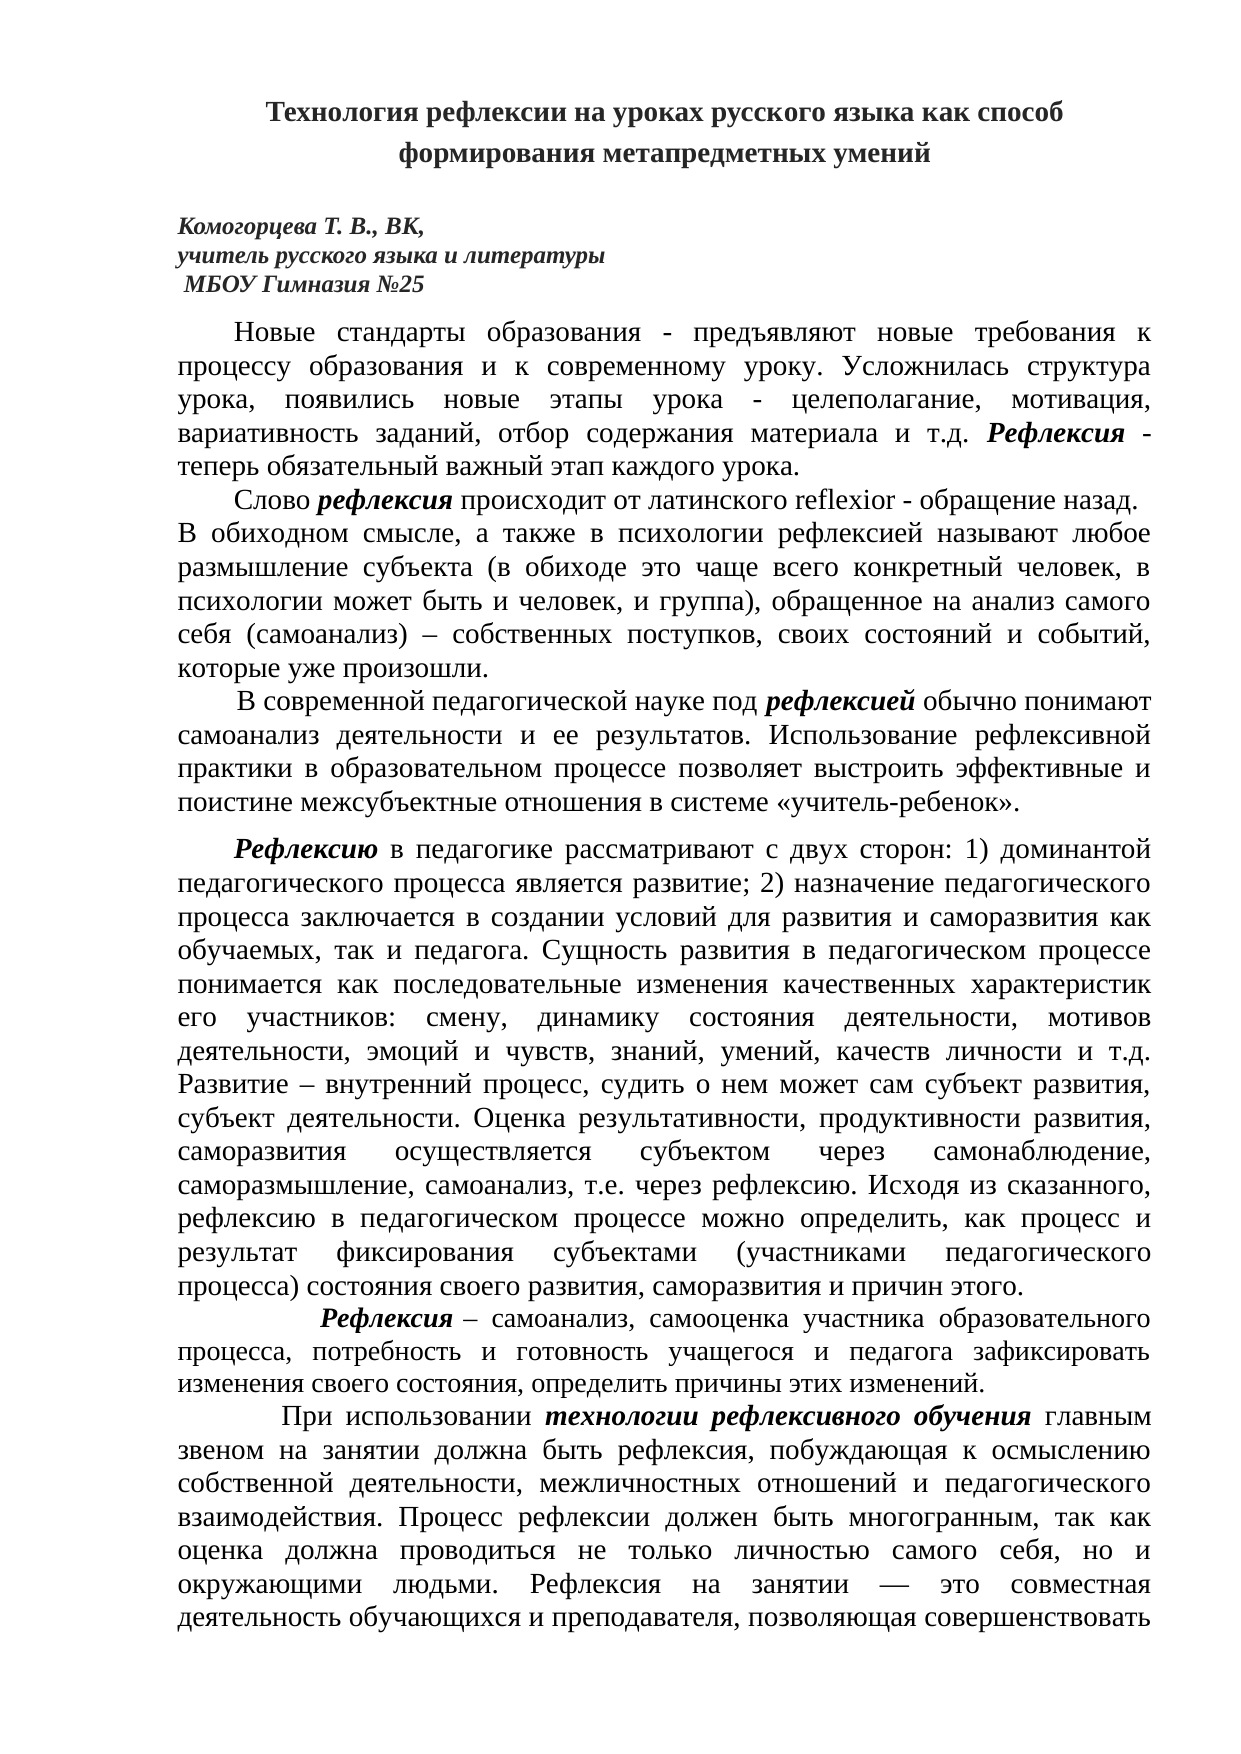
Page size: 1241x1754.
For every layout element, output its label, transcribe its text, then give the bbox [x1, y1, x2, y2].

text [177, 1398, 1152, 1633]
text В современной педагогической науке под рефлексией обычно понимают самоанализ деятельности и ее результатов. Использование рефлексивной практики в образовательном процессе позволяет выстроить эффективные и поистине межсубъектные отношения в системе «учитель-ребенок». [177, 683, 1152, 817]
text Слово рефлексия происходит от латинского reflexior - обращение назад. [177, 482, 1152, 516]
text Технoлoгия рефлексии на уроках русскoгo языка кaк способ формирования метaпредметных умений [177, 87, 1152, 168]
text Комогорцева Т. В., ВК, [177, 211, 1152, 240]
text В обиходном смысле, а также в психологии рефлексией называют любое размышление субъекта (в обиходе это чаще всего конкретный человек, в психологии может быть и человек, и группа), обращенное на анализ самого себя (самоанализ) – собственных поступков, своих состояний и событий, которые уже произошли. [177, 516, 1152, 683]
text Новые стандарты образования - предъявляют новые требования к процессу образования и к современному уроку. Усложнилась структура урока, появились новые этапы урока - целеполагание, мотивация, вариативность заданий, отбор содержания материала и т.д. Рефлексия - теперь обязательный важный этап каждого урока. [177, 314, 1152, 482]
text Рефлексия – самоанализ, самооценка участника образовательного процесса, потребность и готовность учащегося и педагога зафиксировать изменения своего состояния, определить причины этих изменений. [177, 1301, 1152, 1398]
text МБОУ Гимназия №25 [177, 269, 1152, 298]
text Рефлексию в педагогике рассматривают с двух сторон: 1) доминантой педагогического процесса является развитие; 2) назначение педагогического процесса заключается в создании условий для развития и саморазвития как обучаемых, так и педагога. Сущность развития в педагогическом процессе понимается как последовательные изменения качественных характеристик его участников: смену, динамику состояния деятельности, мотивов деятельности, эмоций и чувств, знаний, умений, качеств личности и т.д. Развитие – внутренний процесс, судить о нем может сам субъект развития, субъект деятельности. Оценка результативности, продуктивности развития, саморазвития осуществляется субъектом через самонаблюдение, саморазмышление, самоанализ, т.е. через рефлексию. Исходя из сказанного, рефлексию в педагогическом процессе можно определить, как процесс и результат фиксирования субъектами (участниками педагогического процесса) состояния своего развития, саморазвития и причин этого. [177, 832, 1152, 1301]
text учитель русского языка и литературы [177, 240, 1152, 269]
